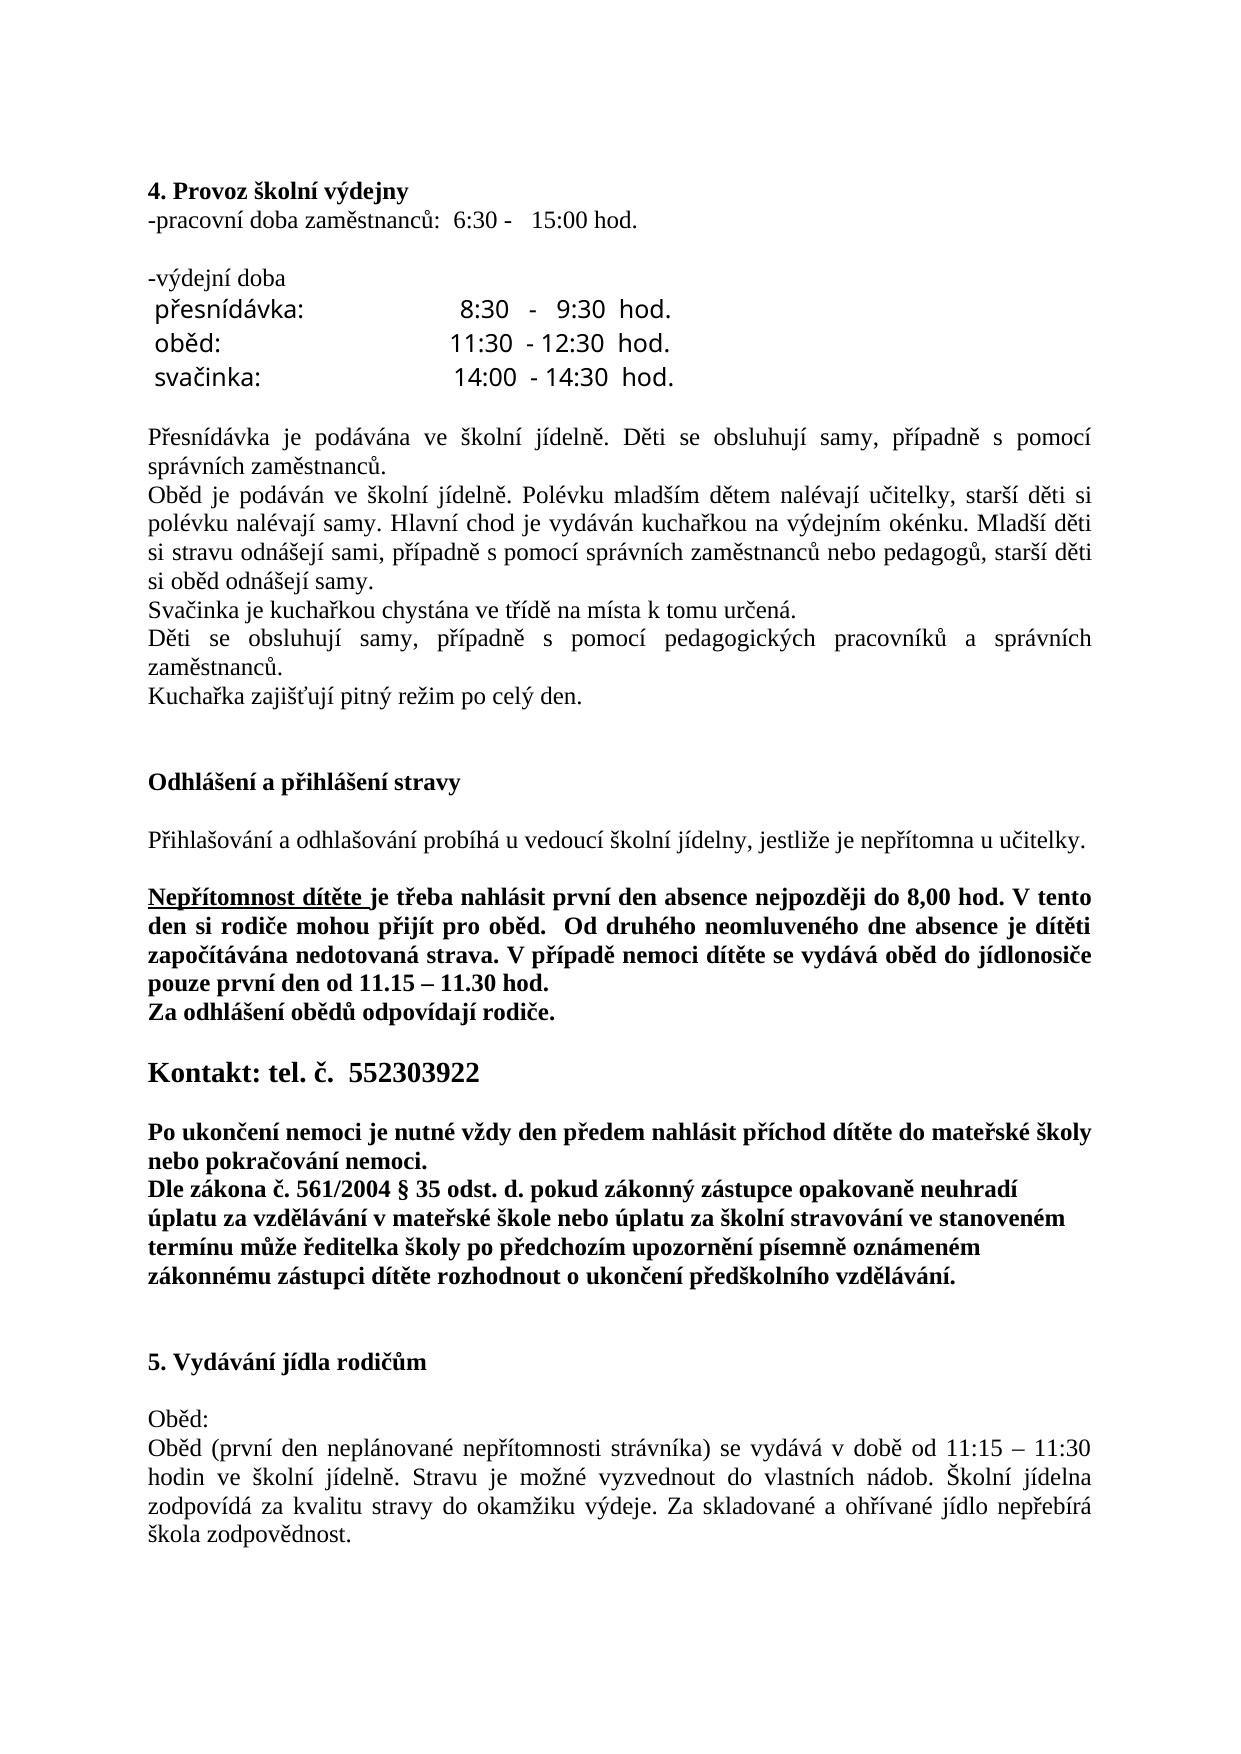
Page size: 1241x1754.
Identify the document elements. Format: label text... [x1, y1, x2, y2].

text Po ukončení nemoci je nutné vždy den předem nahlásit příchod dítěte do mateřské školy nebo pokračování nemoci. [148, 1117, 1093, 1174]
text Za odhlášení obědů odpovídají rodiče. [148, 997, 1093, 1026]
text Oběd: [148, 1404, 1093, 1433]
text Svačinka je kuchařkou chystána ve třídě na místa k tomu určená. [148, 595, 1093, 623]
text 4. Provoz školní výdejny [148, 176, 1093, 205]
text -výdejní doba [148, 263, 1093, 291]
text -pracovní doba zaměstnanců: 6:30 - 15:00 hod. [148, 205, 1093, 234]
text Kontakt: tel. č. 552303922 [148, 1055, 1093, 1088]
text přesnídávka: 8:30 - 9:30 hod. [148, 291, 1093, 325]
text Oběd (první den neplánované nepřítomnosti strávníka) se vydává v době od 11:15 – 11:30 hodin ve školní jídelně. Stravu je možné vyzvednout do vlastních nádob. Školní jídelna zodpovídá za kvalitu stravy do okamžiku výdeje. Za skladované a ohřívané jídlo nepřebírá škola zodpovědnost. [148, 1433, 1093, 1548]
text Děti se obsluhují samy, případně s pomocí pedagogických pracovníků a správních zaměstnanců. [148, 623, 1093, 681]
text Přihlašování a odhlašování probíhá u vedoucí školní jídelny, jestliže je nepřítomna u učitelky. [148, 825, 1093, 853]
text Nepřítomnost dítěte je třeba nahlásit první den absence nejpozději do 8,00 hod. V tento den si rodiče mohou přijít pro oběd. Od druhého neomluveného dne absence je dítěti započítávána nedotovaná strava. V případě nemoci dítěte se vydává oběd do jídlonosiče pouze první den od 11.15 – 11.30 hod. [148, 882, 1093, 997]
text Kuchařka zajišťují pitný režim po celý den. [148, 681, 1093, 710]
text oběd: 11:30 - 12:30 hod. [148, 325, 1093, 359]
text Oběd je podáván ve školní jídelně. Polévku mladším dětem nalévají učitelky, starší děti si polévku nalévají samy. Hlavní chod je vydáván kuchařkou na výdejním okénku. Mladší děti si stravu odnášejí sami, případně s pomocí správních zaměstnanců nebo pedagogů, starší děti si oběd odnášejí samy. [148, 480, 1093, 595]
text Dle zákona č. 561/2004 § 35 odst. d. pokud zákonný zástupce opakovaně neuhradí úplatu za vzdělávání v mateřské škole nebo úplatu za školní stravování ve stanoveném termínu může ředitelka školy po předchozím upozornění písemně oznámeném zákonnému zástupci dítěte rozhodnout o ukončení předškolního vzdělávání. [148, 1174, 1093, 1289]
text 5. Vydávání jídla rodičům [148, 1347, 1093, 1376]
text Odhlášení a přihlášení stravy [148, 767, 1093, 796]
text Přesnídávka je podávána ve školní jídelně. Děti se obsluhují samy, případně s pomocí správních zaměstnanců. [148, 422, 1093, 480]
text svačinka: 14:00 - 14:30 hod. [148, 359, 1093, 393]
